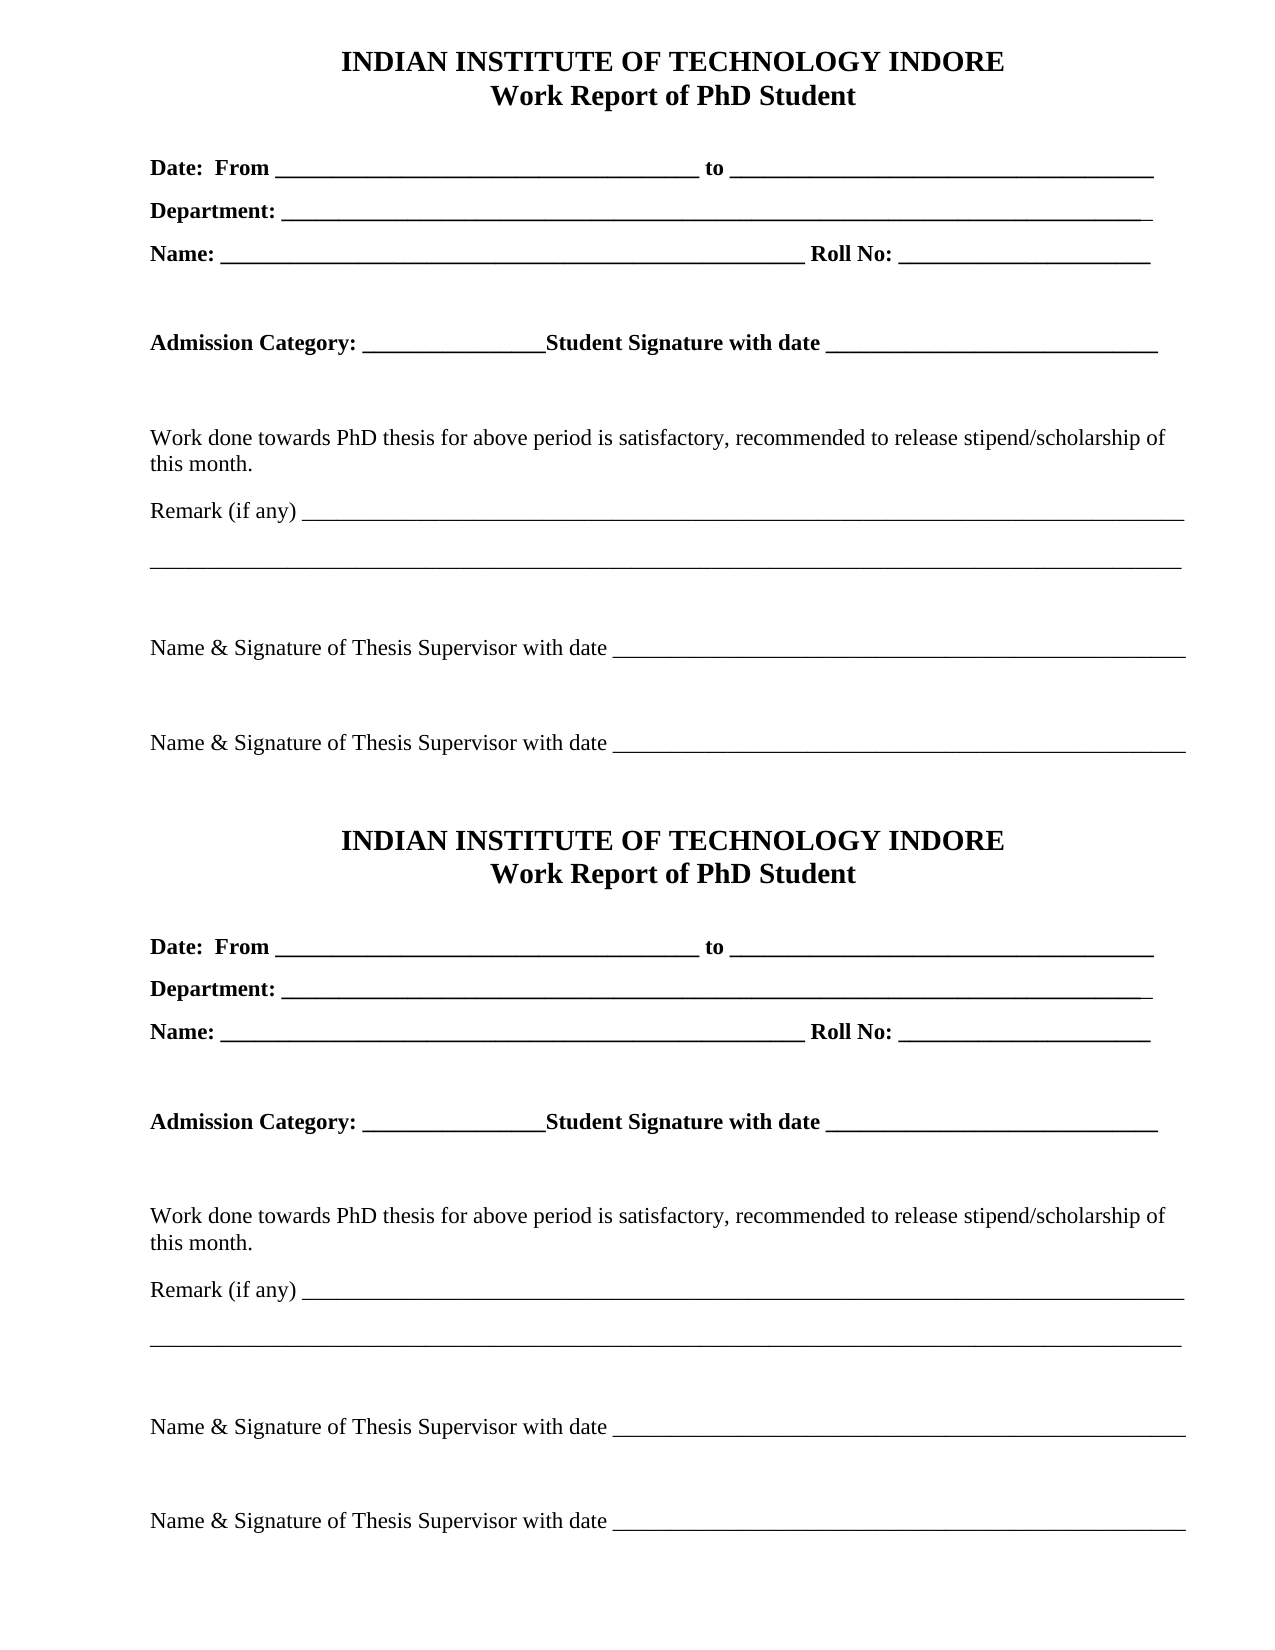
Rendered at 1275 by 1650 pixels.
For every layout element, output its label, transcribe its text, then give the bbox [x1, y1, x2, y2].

text Name: ___________________________________________________ Roll No: ______________________ [150, 1018, 1196, 1044]
text INDIAN INSTITUTE OF TECHNOLOGY INDORE [150, 823, 1196, 856]
text Name & Signature of Thesis Supervisor with date __________________________________________________ [150, 1507, 1196, 1533]
text __________________________________________________________________________________________ [150, 1323, 1196, 1349]
text Name & Signature of Thesis Supervisor with date __________________________________________________ [150, 728, 1196, 755]
text Name & Signature of Thesis Supervisor with date __________________________________________________ [150, 1413, 1196, 1439]
text Date: From _____________________________________ to _____________________________________ [150, 154, 1196, 181]
text Work done towards PhD thesis for above period is satisfactory, recommended to release stipend/scholarship of this month. [150, 1202, 1196, 1255]
text Department: ____________________________________________________________________________ [150, 197, 1196, 223]
text Name & Signature of Thesis Supervisor with date __________________________________________________ [150, 634, 1196, 661]
text Work Report of PhD Student [150, 856, 1196, 890]
text Admission Category: ________________Student Signature with date _____________________________ [150, 1108, 1196, 1134]
text Department: ____________________________________________________________________________ [150, 975, 1196, 1002]
text Name: ___________________________________________________ Roll No: ______________________ [150, 239, 1196, 266]
text Date: From _____________________________________ to _____________________________________ [150, 933, 1196, 959]
text INDIAN INSTITUTE OF TECHNOLOGY INDORE [150, 44, 1196, 78]
text __________________________________________________________________________________________ [150, 544, 1196, 571]
text Work Report of PhD Student [150, 78, 1196, 111]
text Work done towards PhD thesis for above period is satisfactory, recommended to release stipend/scholarship of this month. [150, 424, 1196, 477]
text Remark (if any) _____________________________________________________________________________ [150, 1276, 1196, 1302]
text Remark (if any) _____________________________________________________________________________ [150, 497, 1196, 524]
text Admission Category: ________________Student Signature with date _____________________________ [150, 329, 1196, 356]
